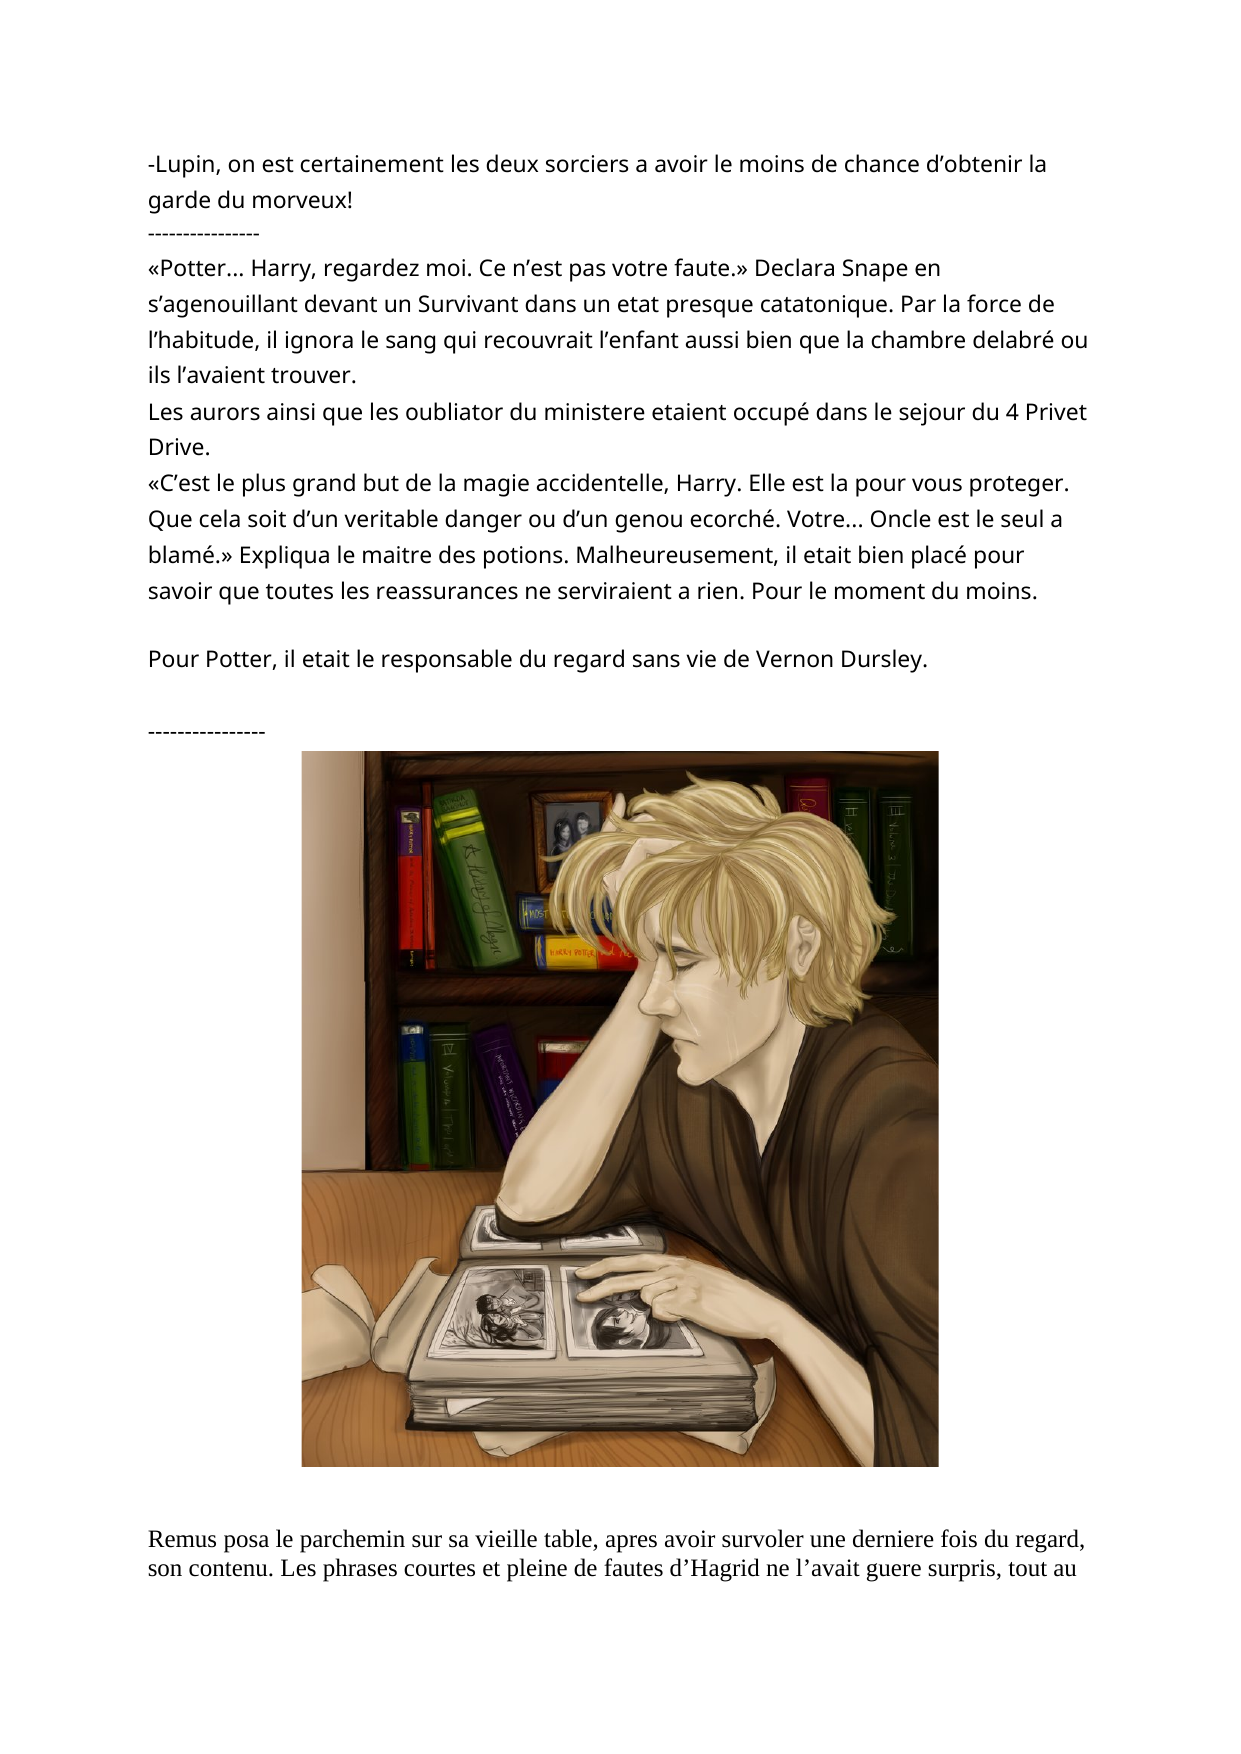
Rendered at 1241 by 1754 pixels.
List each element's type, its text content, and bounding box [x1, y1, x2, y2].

text Les aurors ainsi que les oubliator du ministere etaient occupé dans le sejour du 4 Privet Drive. [148, 395, 1093, 463]
text «Potter... Harry, regardez moi. Ce n’est pas votre faute.» Declara Snape en s’agenouillant devant un Survivant dans un etat presque catatonique. Par la force de l’habitude, il ignora le sang qui recouvrait l’enfant aussi bien que la chambre delabré ou ils l’avaient trouver. [148, 252, 1093, 391]
picture [301, 751, 939, 1467]
text ---------------- [148, 715, 1093, 746]
text Pour Potter, il etait le responsable du regard sans vie de Vernon Dursley. [148, 643, 1093, 674]
text -Lupin, on est certainement les deux sorciers a avoir le moins de chance d’obtenir la garde du morveux! [148, 148, 1093, 215]
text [148, 1524, 1093, 1581]
text ---------------- [148, 219, 1093, 247]
text «C’est le plus grand but de la magie accidentelle, Harry. Elle est la pour vous proteger. Que cela soit d’un veritable danger ou d’un genou ecorché. Votre... Oncle est le seul a blamé.» Expliqua le maitre des potions. Malheureusement, il etait bien placé pour savoir que toutes les reassurances ne serviraient a rien. Pour le moment du moins. [148, 467, 1093, 606]
